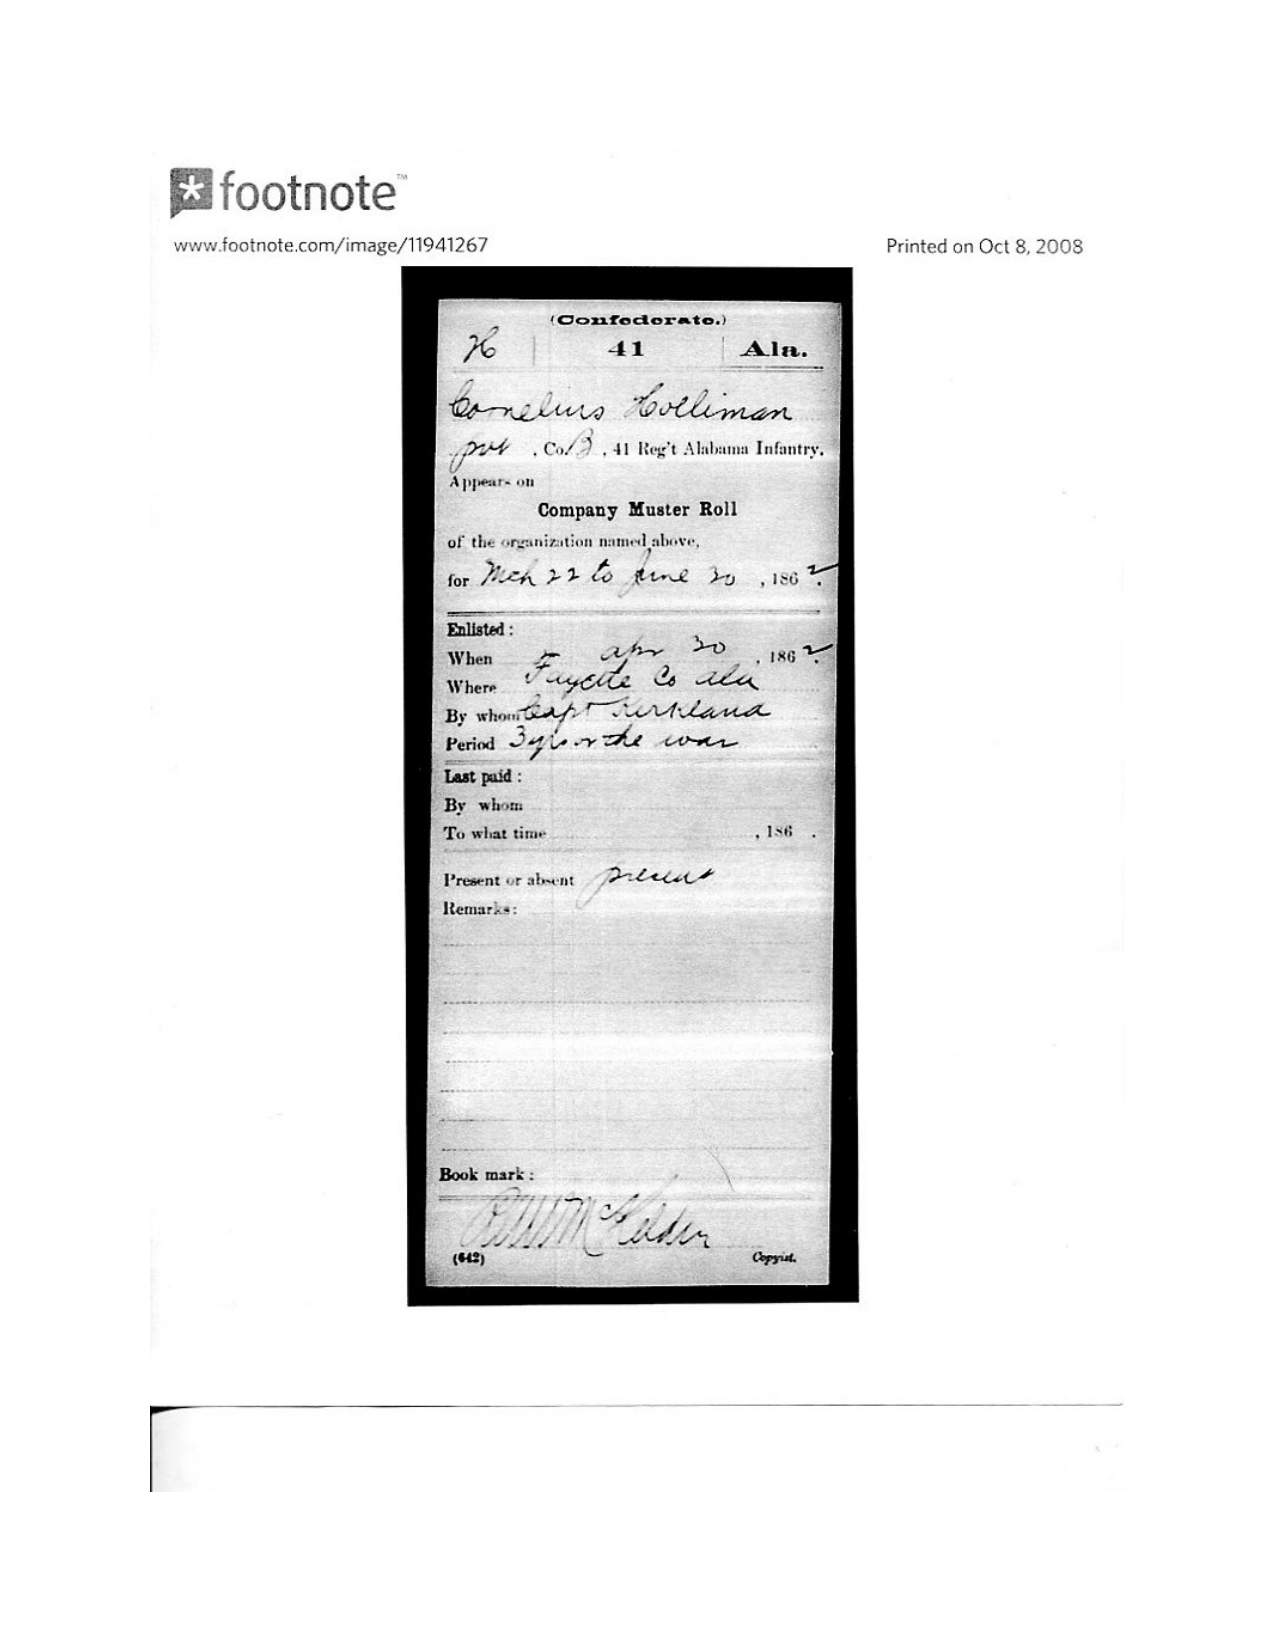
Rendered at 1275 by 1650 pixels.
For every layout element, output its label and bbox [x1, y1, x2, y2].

picture [150, 150, 1125, 1492]
